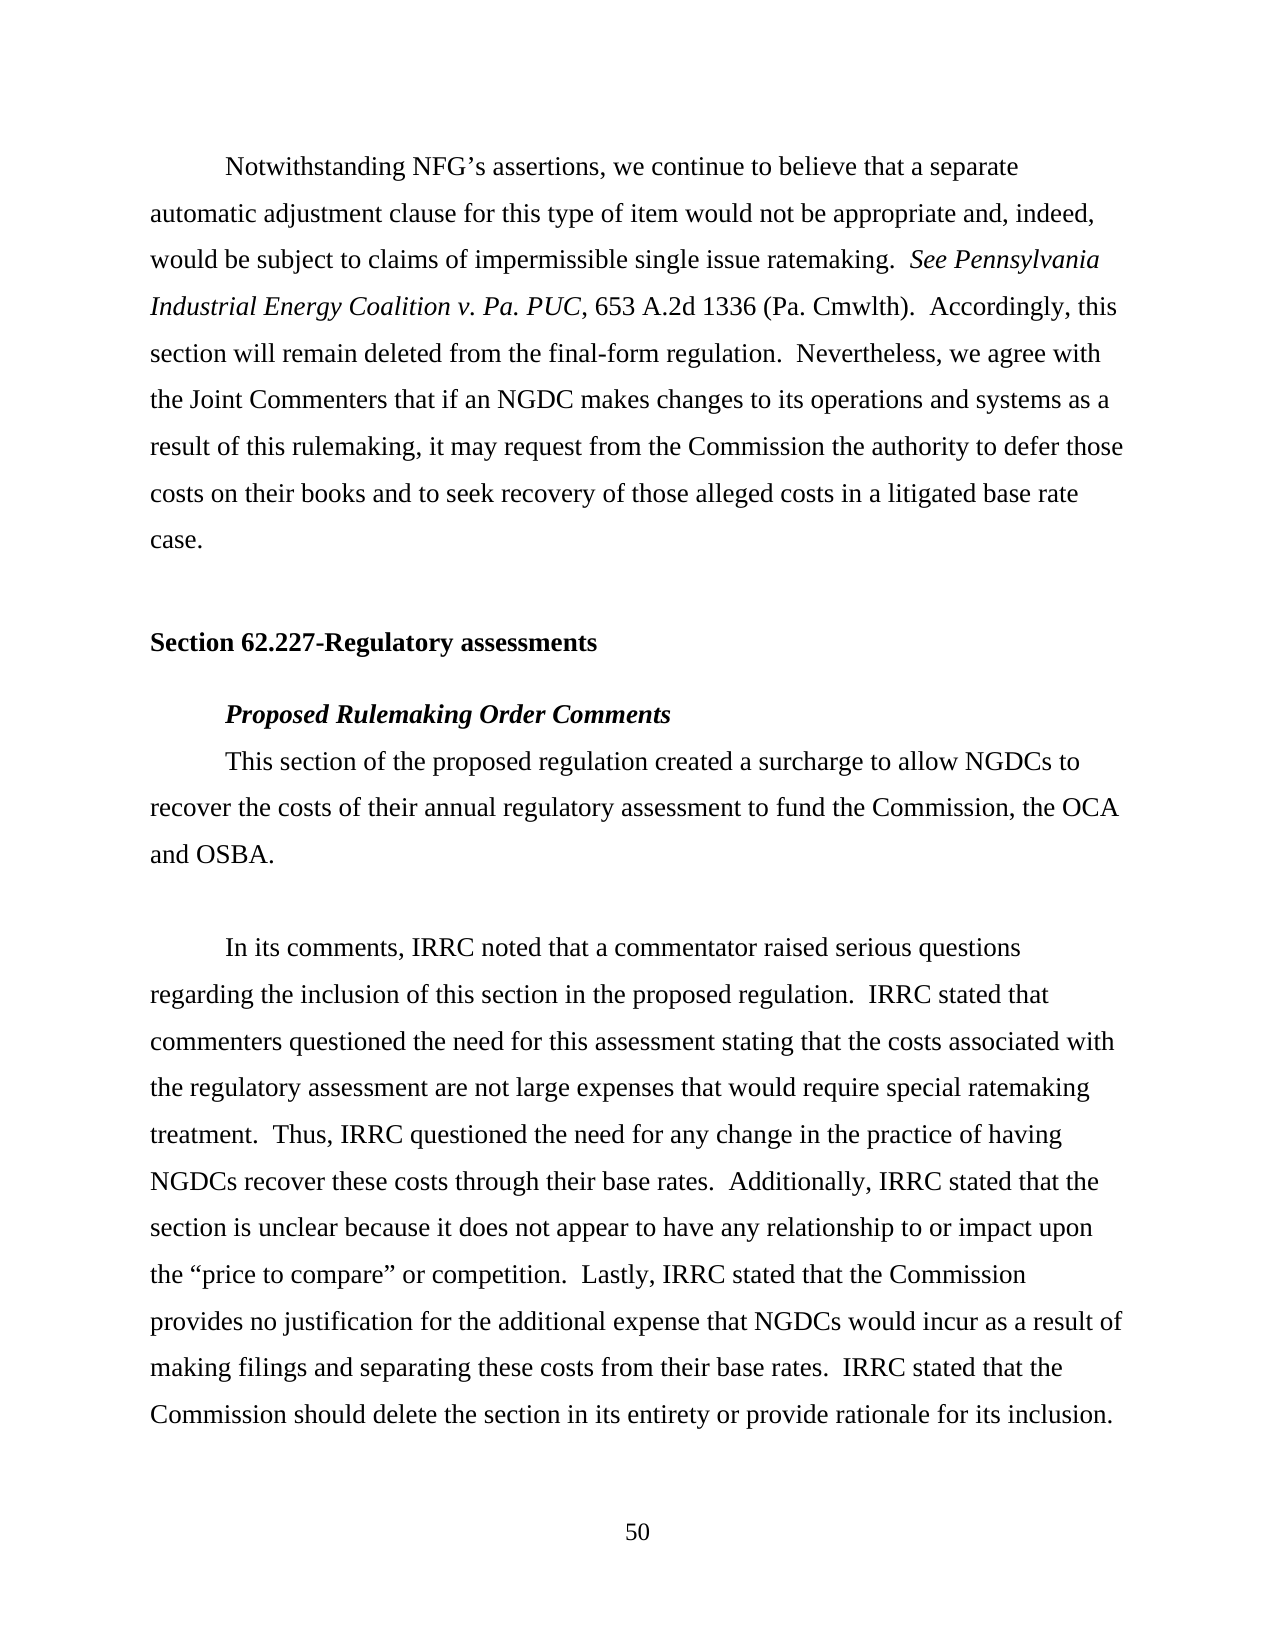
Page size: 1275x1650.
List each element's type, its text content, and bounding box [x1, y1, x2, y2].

text This section of the proposed regulation created a surcharge to allow NGDCs to recover the costs of their annual regulatory assessment to fund the Commission, the OCA and OSBA. [150, 745, 1125, 869]
text Proposed Rulemaking Order Comments [150, 698, 1125, 729]
text Section 62.227-Regulatory assessments [150, 627, 1125, 658]
text In its comments, IRRC noted that a commentator raised serious questions regarding the inclusion of this section in the proposed regulation. IRRC stated that commenters questioned the need for this assessment stating that the costs associated with the regulatory assessment are not large expenses that would require special ratemaking treatment. Thus, IRRC questioned the need for any change in the practice of having NGDCs recover these costs through their base rates. Additionally, IRRC stated that the section is unclear because it does not appear to have any relationship to or impact upon the “price to compare” or competition. Lastly, IRRC stated that the Commission provides no justification for the additional expense that NGDCs would incur as a result of making filings and separating these costs from their base rates. IRRC stated that the Commission should delete the section in its entirety or provide rationale for its inclusion. [150, 932, 1125, 1429]
text Notwithstanding NFG’s assertions, we continue to believe that a separate automatic adjustment clause for this type of item would not be appropriate and, indeed, would be subject to claims of impermissible single issue ratemaking. See Pennsylvania Industrial Energy Coalition v. Pa. PUC, 653 A.2d 1336 (Pa. Cmwlth). Accordingly, this section will remain deleted from the final-form regulation. Nevertheless, we agree with the Joint Commenters that if an NGDC makes changes to its operations and systems as a result of this rulemaking, it may request from the Commission the authority to defer those costs on their books and to seek recovery of those alleged costs in a litigated base rate case. [150, 150, 1125, 554]
